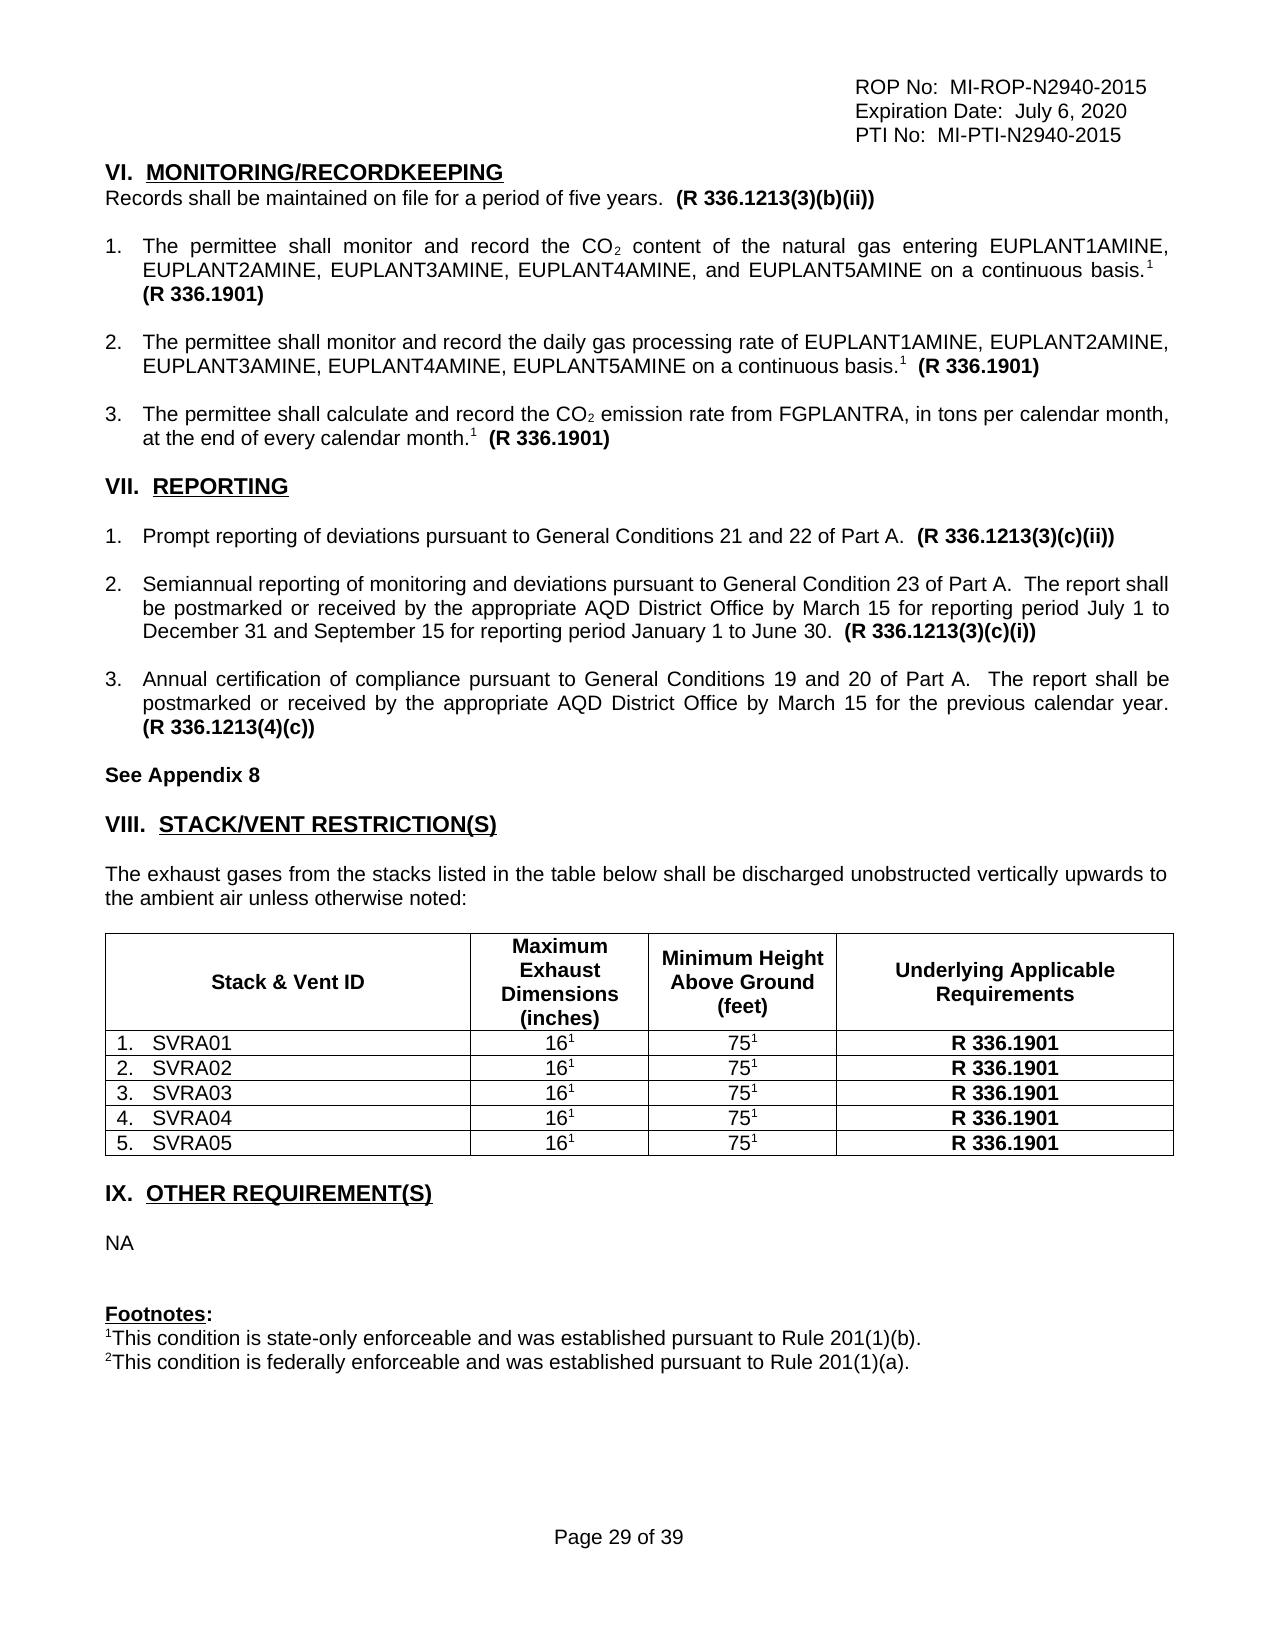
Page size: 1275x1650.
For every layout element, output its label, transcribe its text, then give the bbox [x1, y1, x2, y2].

text VIII. STACK/VENT RESTRICTION(S) [105, 811, 1170, 837]
text IX. OTHER REQUIREMENT(S) [105, 1180, 1170, 1206]
table_header Underlying Applicable Requirements [837, 934, 1173, 1030]
list The permittee shall monitor and record the CO2 content of the natural gas entering EUPLANT1AMINE, EUPLANT2AMINE, EUPLANT3AMINE, EUPLANT4AMINE, and EUPLANT5AMINE on a continuous basis.1 (R 336.1901) [105, 234, 1170, 306]
text See Appendix 8 [105, 763, 1170, 787]
text 1This condition is state-only enforceable and was established pursuant to Rule 201(1)(b). [105, 1326, 1170, 1350]
text 2This condition is federally enforceable and was established pursuant to Rule 201(1)(a). [105, 1350, 1170, 1374]
table_cell R 336.1901 [837, 1106, 1173, 1130]
table_cell R 336.1901 [837, 1056, 1173, 1080]
table_cell SVRA01 [106, 1031, 470, 1055]
text Records shall be maintained on file for a period of five years. (R 336.1213(3)(b)(ii)) [105, 186, 1170, 210]
table_header Minimum Height Above Ground (feet) [649, 934, 836, 1030]
table_cell 161 [471, 1056, 648, 1080]
table_cell 751 [649, 1031, 836, 1055]
table_header Maximum Exhaust Dimensions (inches) [471, 934, 648, 1030]
table_cell R 336.1901 [837, 1031, 1173, 1055]
table_cell R 336.1901 [837, 1081, 1173, 1105]
text 3. Annual certification of compliance pursuant to General Conditions 19 and 20 of Part A. The report shall be postmarked or received by the appropriate AQD District Office by March 15 for the previous calendar year. (R 336.1213(4)(c)) [105, 667, 1170, 739]
table_cell 751 [649, 1081, 836, 1105]
table_cell SVRA02 [106, 1056, 470, 1080]
text 2. Semiannual reporting of monitoring and deviations pursuant to General Condition 23 of Part A. The report shall be postmarked or received by the appropriate AQD District Office by March 15 for reporting period July 1 to December 31 and September 15 for reporting period January 1 to June 30. (R 336.1213(3)(c)(i)) [105, 571, 1170, 643]
table_cell SVRA03 [106, 1081, 470, 1105]
table_cell 751 [649, 1106, 836, 1130]
table_cell 161 [471, 1081, 648, 1105]
list The permittee shall monitor and record the daily gas processing rate of EUPLANT1AMINE, EUPLANT2AMINE, EUPLANT3AMINE, EUPLANT4AMINE, EUPLANT5AMINE on a continuous basis.1 (R 336.1901) [105, 329, 1170, 377]
text VII. REPORTING [105, 473, 1170, 499]
text VI. MONITORING/RECORDKEEPING [105, 159, 1170, 186]
table_cell R 336.1901 [837, 1131, 1173, 1155]
text The exhaust gases from the stacks listed in the table below shall be discharged unobstructed vertically upwards to the ambient air unless otherwise noted: [105, 861, 1170, 909]
text 1. Prompt reporting of deviations pursuant to General Conditions 21 and 22 of Part A. (R 336.1213(3)(c)(ii)) [105, 523, 1170, 547]
table_cell 161 [471, 1031, 648, 1055]
text NA [105, 1230, 1170, 1254]
table_cell 751 [649, 1056, 836, 1080]
table_cell 161 [471, 1106, 648, 1130]
table_cell 161 [471, 1131, 648, 1155]
list The permittee shall calculate and record the CO2 emission rate from FGPLANTRA, in tons per calendar month, at the end of every calendar month.1 (R 336.1901) [105, 401, 1170, 449]
table_cell SVRA04 [106, 1106, 470, 1130]
table_cell SVRA05 [106, 1131, 470, 1155]
table_cell 751 [649, 1131, 836, 1155]
text Footnotes: [105, 1302, 1170, 1326]
table_header Stack & Vent ID [106, 934, 470, 1030]
